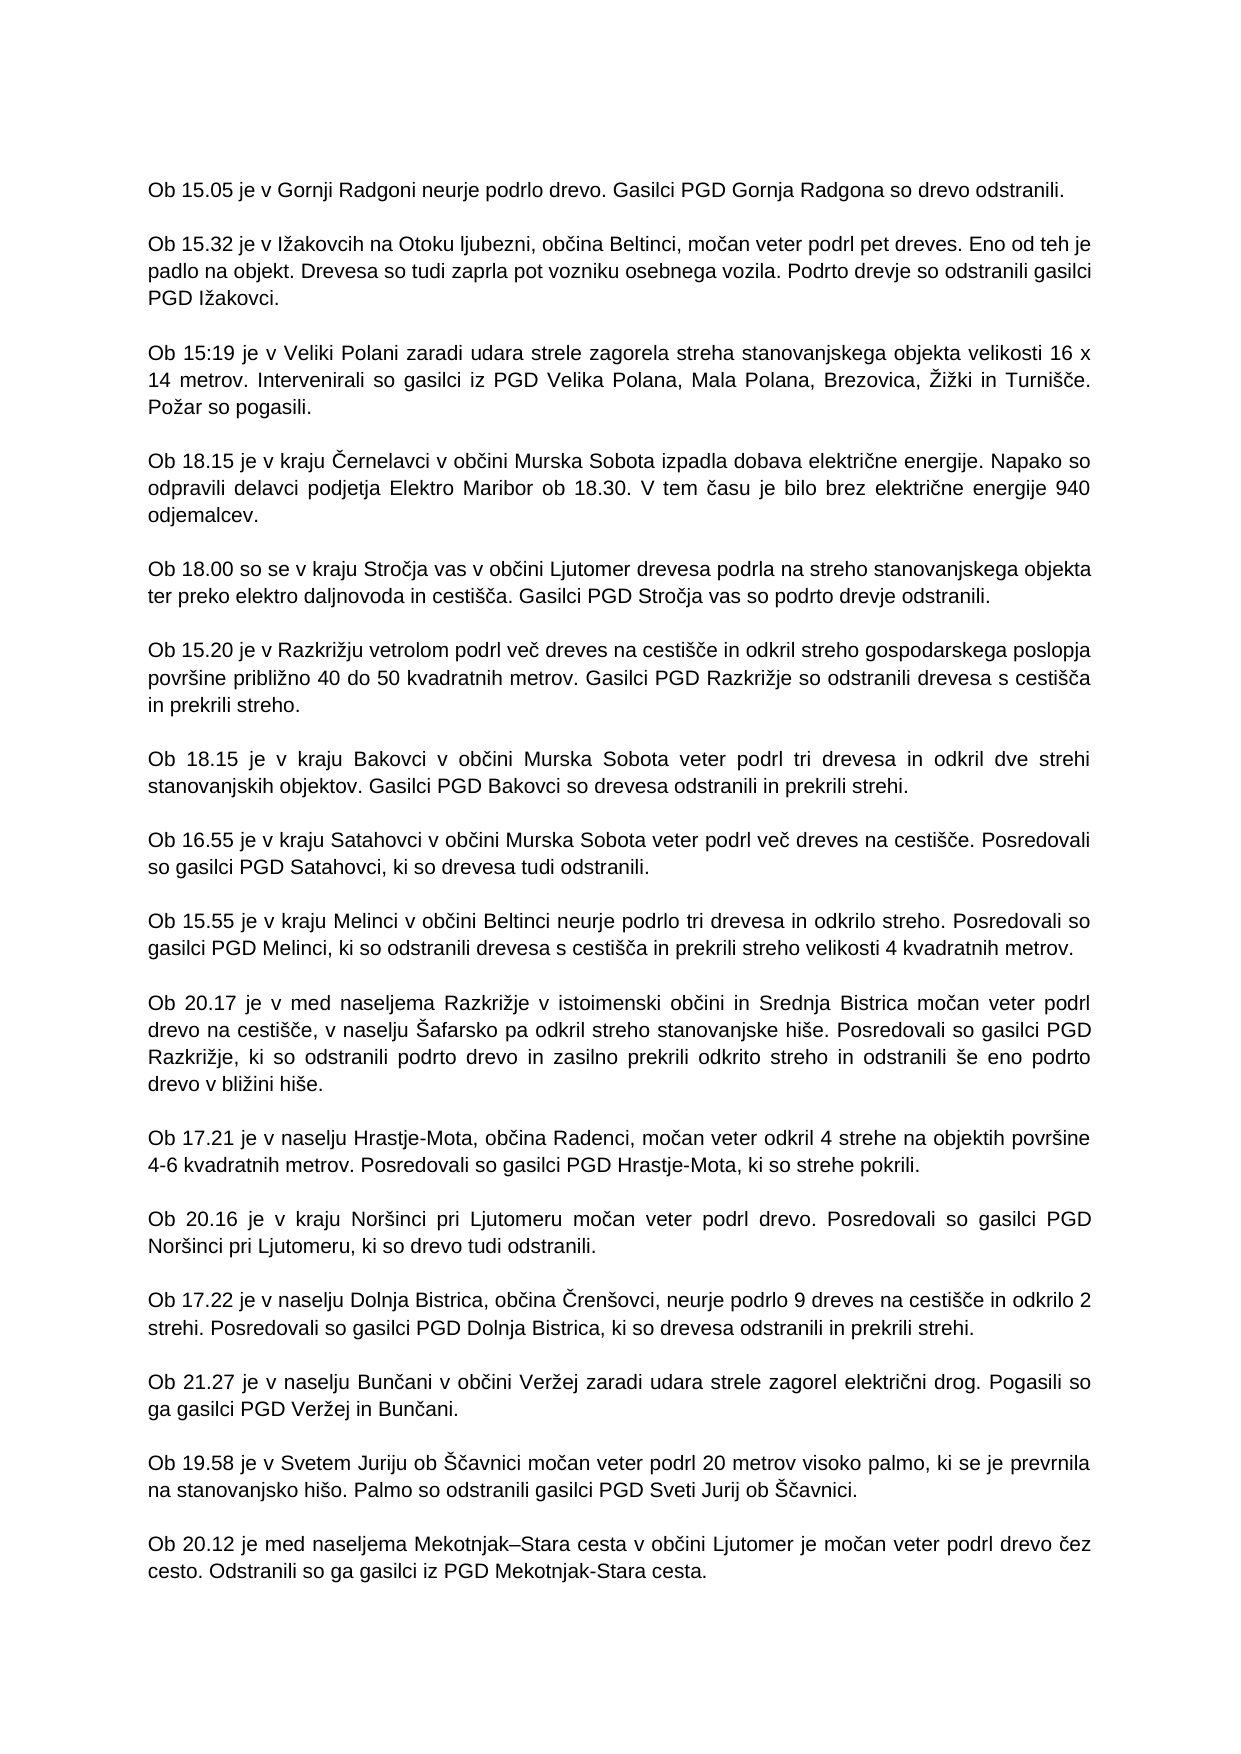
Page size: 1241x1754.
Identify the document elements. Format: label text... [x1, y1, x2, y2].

text Ob 20.16 je v kraju Noršinci pri Ljutomeru močan veter podrl drevo. Posredovali so gasilci PGD Noršinci pri Ljutomeru, ki so drevo tudi odstranili. [148, 1204, 1093, 1258]
text Ob 15:19 je v Veliki Polani zaradi udara strele zagorela streha stanovanjskega objekta velikosti 16 x 14 metrov. Intervenirali so gasilci iz PGD Velika Polana, Mala Polana, Brezovica, Žižki in Turnišče. Požar so pogasili. [148, 337, 1093, 418]
text Ob 15.55 je v kraju Melinci v občini Beltinci neurje podrlo tri drevesa in odkrilo streho. Posredovali so gasilci PGD Melinci, ki so odstranili drevesa s cestišča in prekrili streho velikosti 4 kvadratnih metrov. [148, 906, 1093, 960]
text Ob 16.55 je v kraju Satahovci v občini Murska Sobota veter podrl več dreves na cestišče. Posredovali so gasilci PGD Satahovci, ki so drevesa tudi odstranili. [148, 825, 1093, 879]
text Ob 15.20 je v Razkrižju vetrolom podrl več dreves na cestišče in odkril streho gospodarskega poslopja površine približno 40 do 50 kvadratnih metrov. Gasilci PGD Razkrižje so odstranili drevesa s cestišča in prekrili streho. [148, 635, 1093, 716]
text Ob 17.21 je v naselju Hrastje-Mota, občina Radenci, močan veter odkril 4 strehe na objektih površine 4-6 kvadratnih metrov. Posredovali so gasilci PGD Hrastje-Mota, ki so strehe pokrili. [148, 1123, 1093, 1177]
text Ob 19.58 je v Svetem Juriju ob Ščavnici močan veter podrl 20 metrov visoko palmo, ki se je prevrnila na stanovanjsko hišo. Palmo so odstranili gasilci PGD Sveti Jurij ob Ščavnici. [148, 1448, 1093, 1502]
text Ob 15.05 je v Gornji Radgoni neurje podrlo drevo. Gasilci PGD Gornja Radgona so drevo odstranili. [148, 175, 1093, 202]
text Ob 20.12 je med naseljema Mekotnjak–Stara cesta v občini Ljutomer je močan veter podrl drevo čez cesto. Odstranili so ga gasilci iz PGD Mekotnjak-Stara cesta. [148, 1529, 1093, 1583]
text Ob 15.32 je v Ižakovcih na Otoku ljubezni, občina Beltinci, močan veter podrl pet dreves. Eno od teh je padlo na objekt. Drevesa so tudi zaprla pot vozniku osebnega vozila. Podrto drevje so odstranili gasilci PGD Ižakovci. [148, 229, 1093, 310]
text Ob 18.15 je v kraju Bakovci v občini Murska Sobota veter podrl tri drevesa in odkril dve strehi stanovanjskih objektov. Gasilci PGD Bakovci so drevesa odstranili in prekrili strehi. [148, 743, 1093, 798]
text Ob 20.17 je v med naseljema Razkrižje v istoimenski občini in Srednja Bistrica močan veter podrl drevo na cestišče, v naselju Šafarsko pa odkril streho stanovanjske hiše. Posredovali so gasilci PGD Razkrižje, ki so odstranili podrto drevo in zasilno prekrili odkrito streho in odstranili še eno podrto drevo v bližini hiše. [148, 987, 1093, 1096]
text Ob 21.27 je v naselju Bunčani v občini Veržej zaradi udara strele zagorel električni drog. Pogasili so ga gasilci PGD Veržej in Bunčani. [148, 1366, 1093, 1421]
text Ob 18.15 je v kraju Černelavci v občini Murska Sobota izpadla dobava električne energije. Napako so odpravili delavci podjetja Elektro Maribor ob 18.30. V tem času je bilo brez električne energije 940 odjemalcev. [148, 446, 1093, 527]
text Ob 18.00 so se v kraju Stročja vas v občini Ljutomer drevesa podrla na streho stanovanjskega objekta ter preko elektro daljnovoda in cestišča. Gasilci PGD Stročja vas so podrto drevje odstranili. [148, 554, 1093, 608]
text Ob 17.22 je v naselju Dolnja Bistrica, občina Črenšovci, neurje podrlo 9 dreves na cestišče in odkrilo 2 strehi. Posredovali so gasilci PGD Dolnja Bistrica, ki so drevesa odstranili in prekrili strehi. [148, 1285, 1093, 1339]
